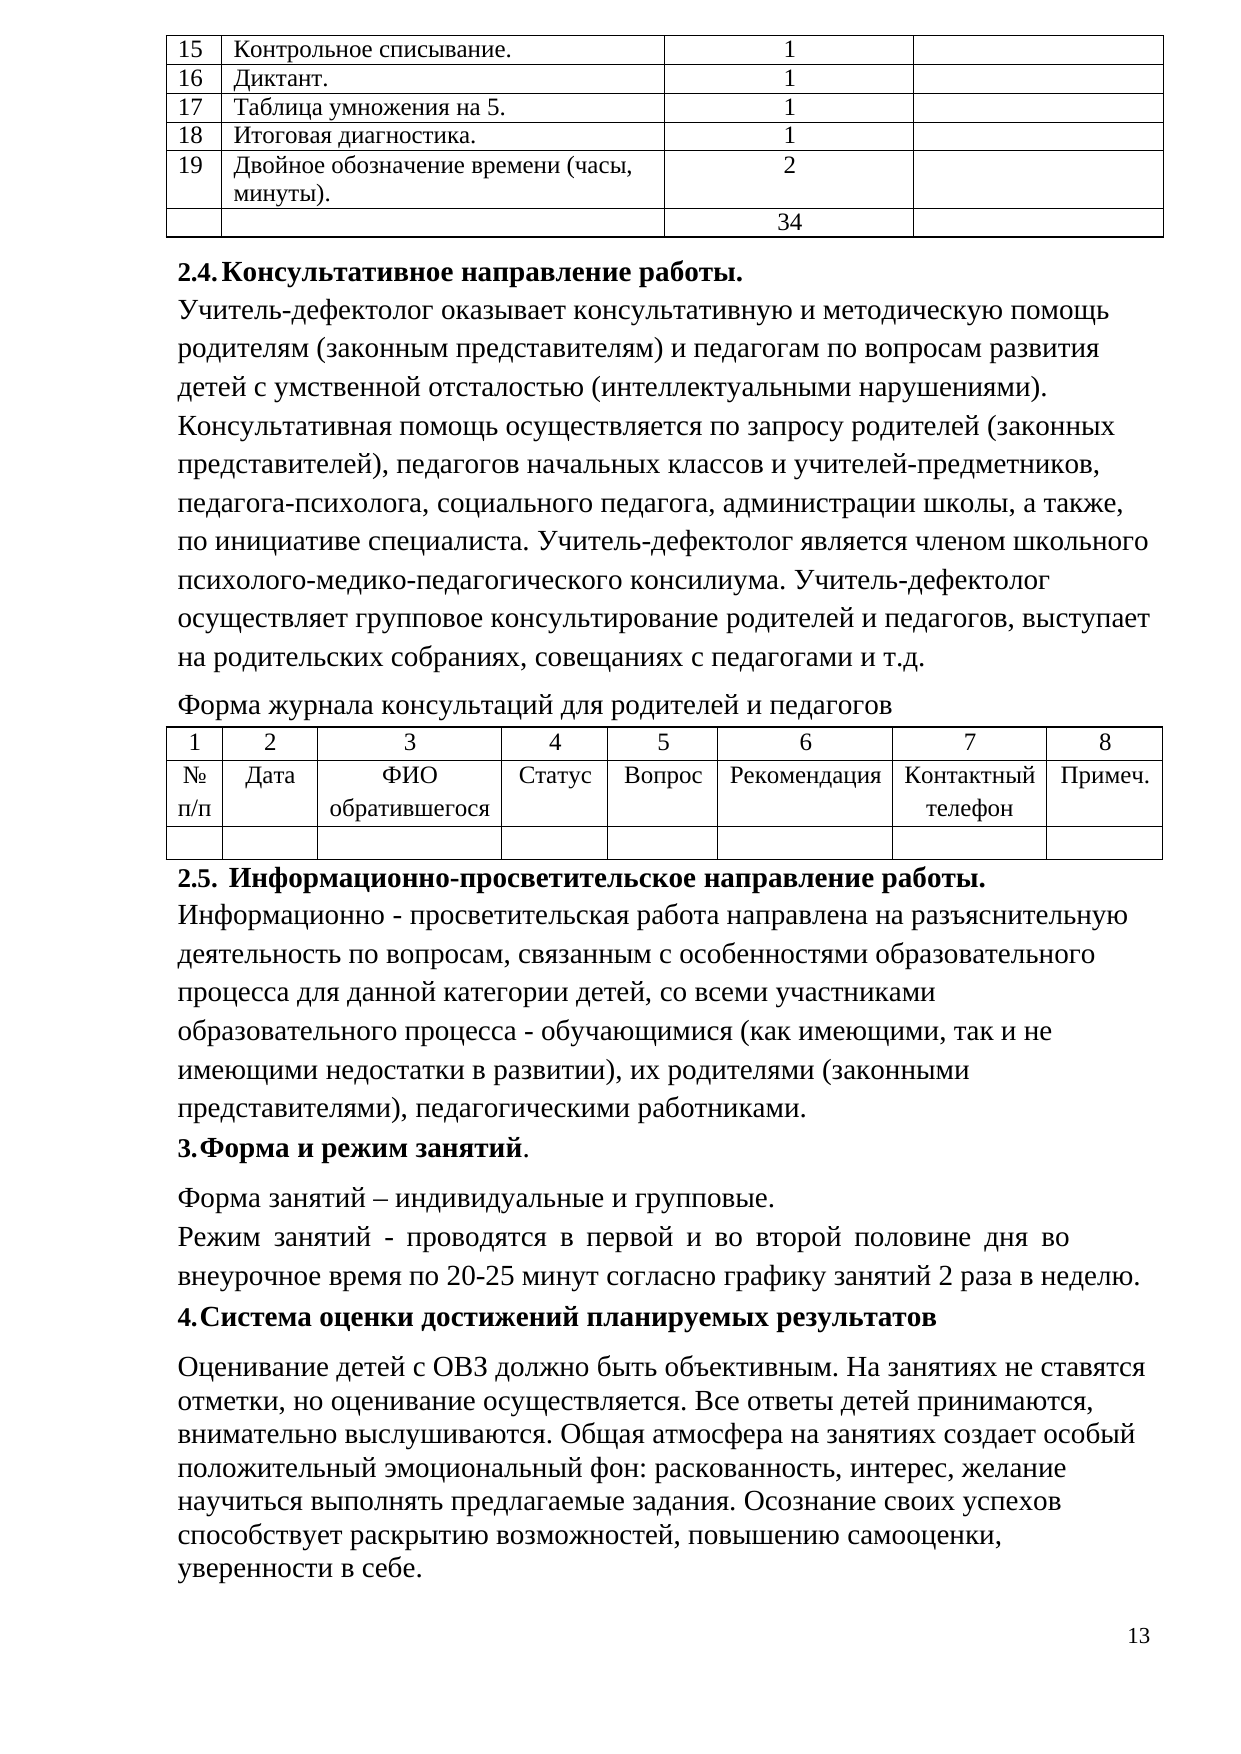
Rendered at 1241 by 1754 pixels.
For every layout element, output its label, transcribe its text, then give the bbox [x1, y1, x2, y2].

text осуществляет групповое консультирование родителей и педагогов, выступает на родительских собраниях, совещаниях с педагогами и т.д. [177, 600, 1152, 672]
text Режим занятий - проводятся в первой и во второй половине дня во внеурочное время по 20-25 минут согласно графику занятий 2 раза в неделю. [177, 1219, 1176, 1291]
table_cell 19 [167, 151, 221, 208]
table_cell [914, 65, 1163, 93]
table_cell [893, 827, 1046, 859]
table_cell 2 [665, 151, 913, 208]
table_cell 16 [167, 65, 221, 93]
table_cell [914, 36, 1163, 64]
text Форма журнала консультаций для родителей и педагогов [177, 687, 1176, 721]
table_cell 34 [665, 209, 913, 236]
table_cell [608, 827, 717, 859]
table_cell [914, 151, 1163, 208]
text образовательного процесса - обучающимися (как имеющими, так и не имеющими недостатки в развитии), их родителями (законными [177, 1013, 1054, 1085]
text Информационно - просветительская работа направлена на разъяснительную деятельность по вопросам, связанным с особенностями образовательного процесса для данной категории детей, со всеми участниками [177, 897, 1176, 1008]
table_cell Статус [502, 761, 607, 826]
table_header 7 [893, 728, 1046, 760]
text научиться выполнять предлагаемые задания. Осознание своих успехов способствует раскрытию возможностей, повышению самооценки, уверенности в себе. [177, 1483, 1064, 1584]
table_cell [914, 94, 1163, 122]
table_cell [318, 827, 501, 859]
table_cell Диктант. [222, 65, 664, 93]
table_cell Контрольное списывание. [222, 36, 664, 64]
table_cell 1 [665, 65, 913, 93]
table_cell ФИО обратившегося [318, 761, 501, 826]
table_cell 1 [665, 94, 913, 122]
table_cell Примеч. [1047, 761, 1162, 826]
table_cell [914, 123, 1163, 150]
table_cell [914, 209, 1163, 236]
table_cell Дата [223, 761, 317, 826]
table_header 4 [502, 728, 607, 760]
table_header 3 [318, 728, 501, 760]
subtitle Система оценки достижений планируемых результатов [177, 1299, 1176, 1333]
text Консультативная помощь осуществляется по запросу родителей (законных представителей), педагогов начальных классов и учителей-предметников, педагога-психолога, социального педагога, администрации школы, а также, [177, 408, 1124, 518]
subtitle Консультативное направление работы. [177, 254, 1176, 287]
table_cell [167, 209, 221, 236]
table_cell [1047, 827, 1162, 859]
table_cell [502, 827, 607, 859]
table_cell Контактный телефон [893, 761, 1046, 826]
table_header 8 [1047, 728, 1162, 760]
table_cell [718, 827, 892, 859]
text Учитель-дефектолог оказывает консультативную и методическую помощь родителям (законным представителям) и педагогам по вопросам развития детей с умственной отсталостью (интеллектуальными нарушениями). [177, 292, 1112, 403]
table_header 2 [223, 728, 317, 760]
text по инициативе специалиста. Учитель-дефектолог является членом школьного психолого-медико-педагогического консилиума. Учитель-дефектолог [177, 523, 1150, 595]
text Оценивание детей с ОВЗ должно быть объективным. На занятиях не ставятся отметки, но оценивание осуществляется. Все ответы детей принимаются, внимательно выслушиваются. Общая атмосфера на занятиях создает особый положительный эмоциональный фон: раскованность, интерес, желание [177, 1349, 1148, 1483]
table_cell 1 [665, 123, 913, 150]
text представителями), педагогическими работниками. [177, 1090, 1176, 1124]
table_cell [222, 209, 664, 236]
table_cell 1 [665, 36, 913, 64]
table_header 1 [167, 728, 222, 760]
text Форма занятий – индивидуальные и групповые. [177, 1181, 1176, 1214]
table_cell [167, 827, 222, 859]
table_cell 17 [167, 94, 221, 122]
table_cell [223, 827, 317, 859]
table_header 5 [608, 728, 717, 760]
table_cell Вопрос [608, 761, 717, 826]
table_cell Таблица умножения на 5. [222, 94, 664, 122]
subtitle Информационно-просветительское направление работы. [177, 860, 1176, 893]
table_cell № п/п [167, 761, 222, 826]
subtitle Форма и режим занятий. [177, 1130, 1176, 1164]
table_cell Двойное обозначение времени (часы, минуты). [222, 151, 664, 208]
table_header 6 [718, 728, 892, 760]
table_cell Итоговая диагностика. [222, 123, 664, 150]
table_cell 18 [167, 123, 221, 150]
table_cell 15 [167, 36, 221, 64]
table_cell Рекомендация [718, 761, 892, 826]
